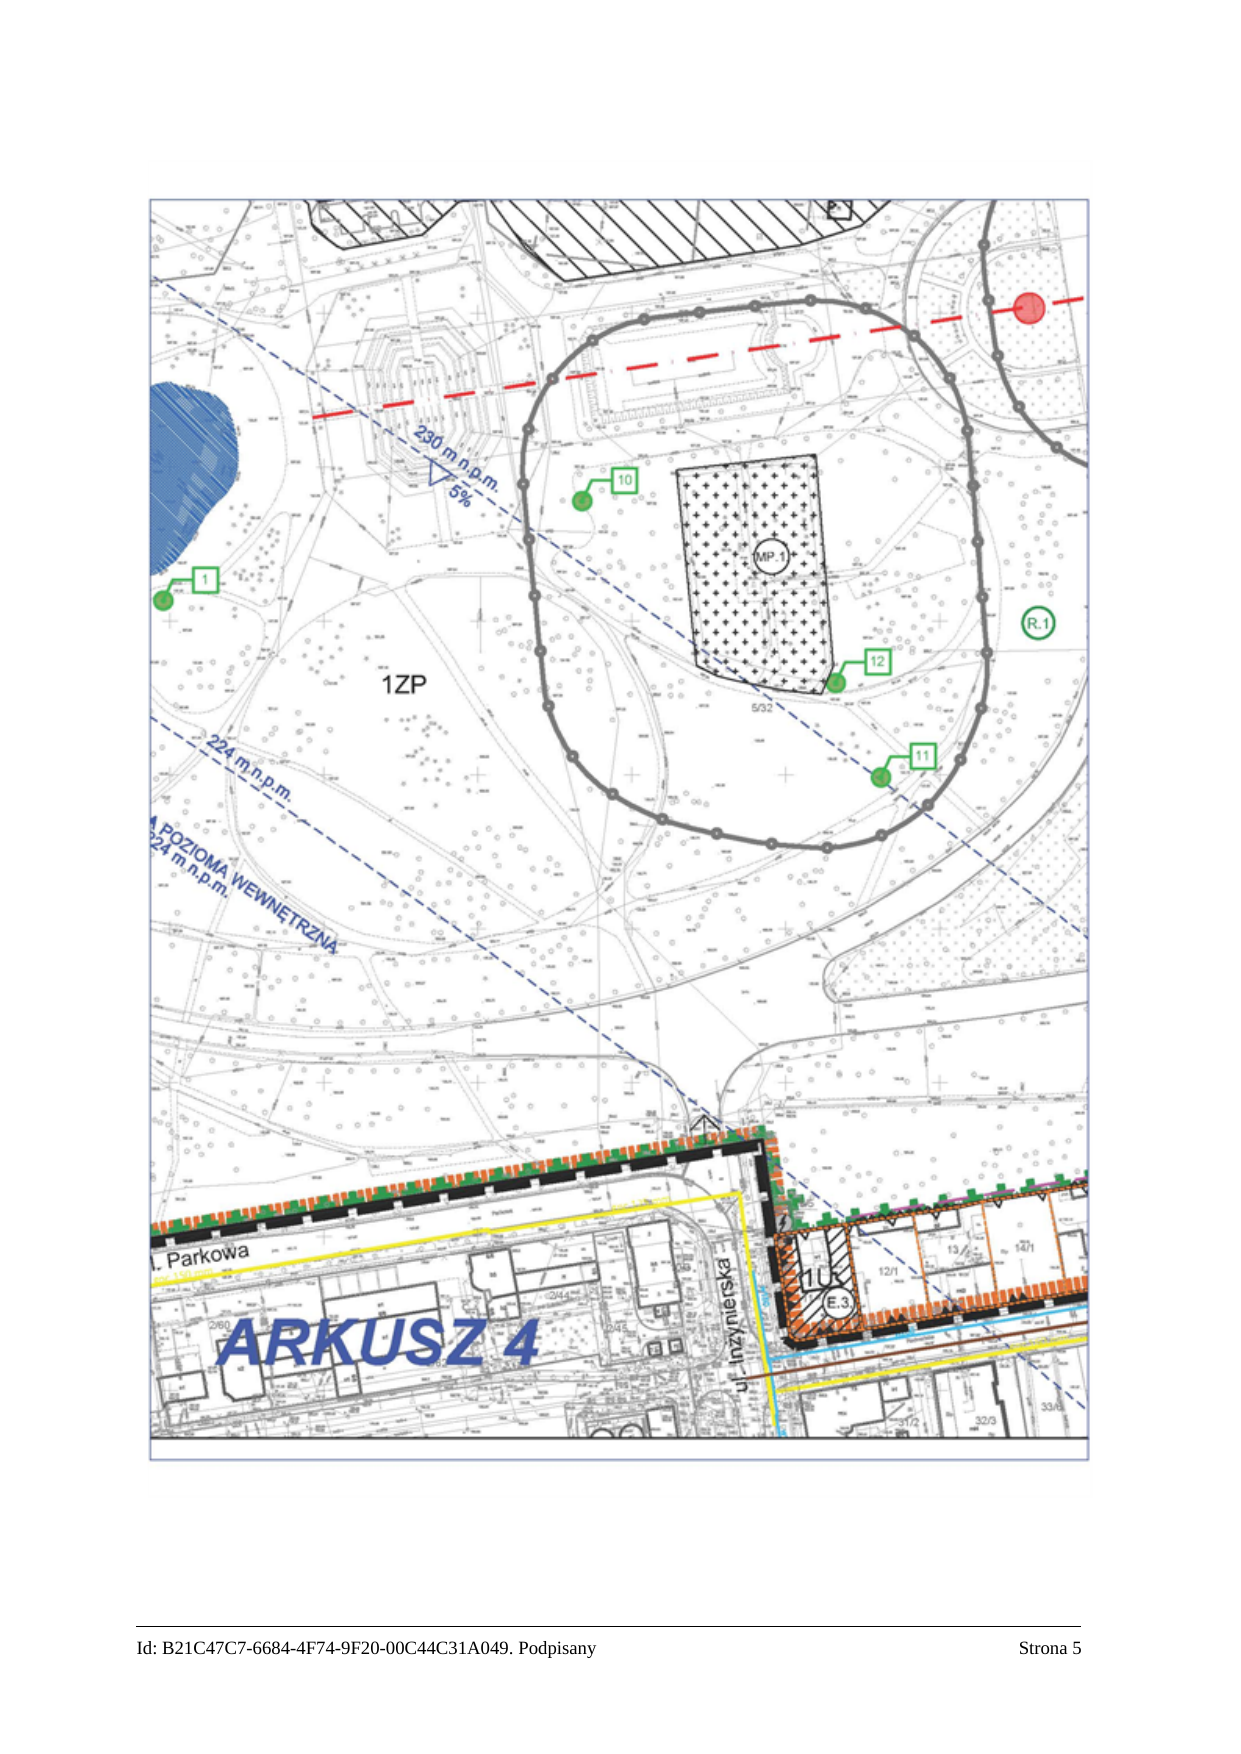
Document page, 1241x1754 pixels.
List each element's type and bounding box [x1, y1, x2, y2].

picture [147, 160, 1093, 1498]
